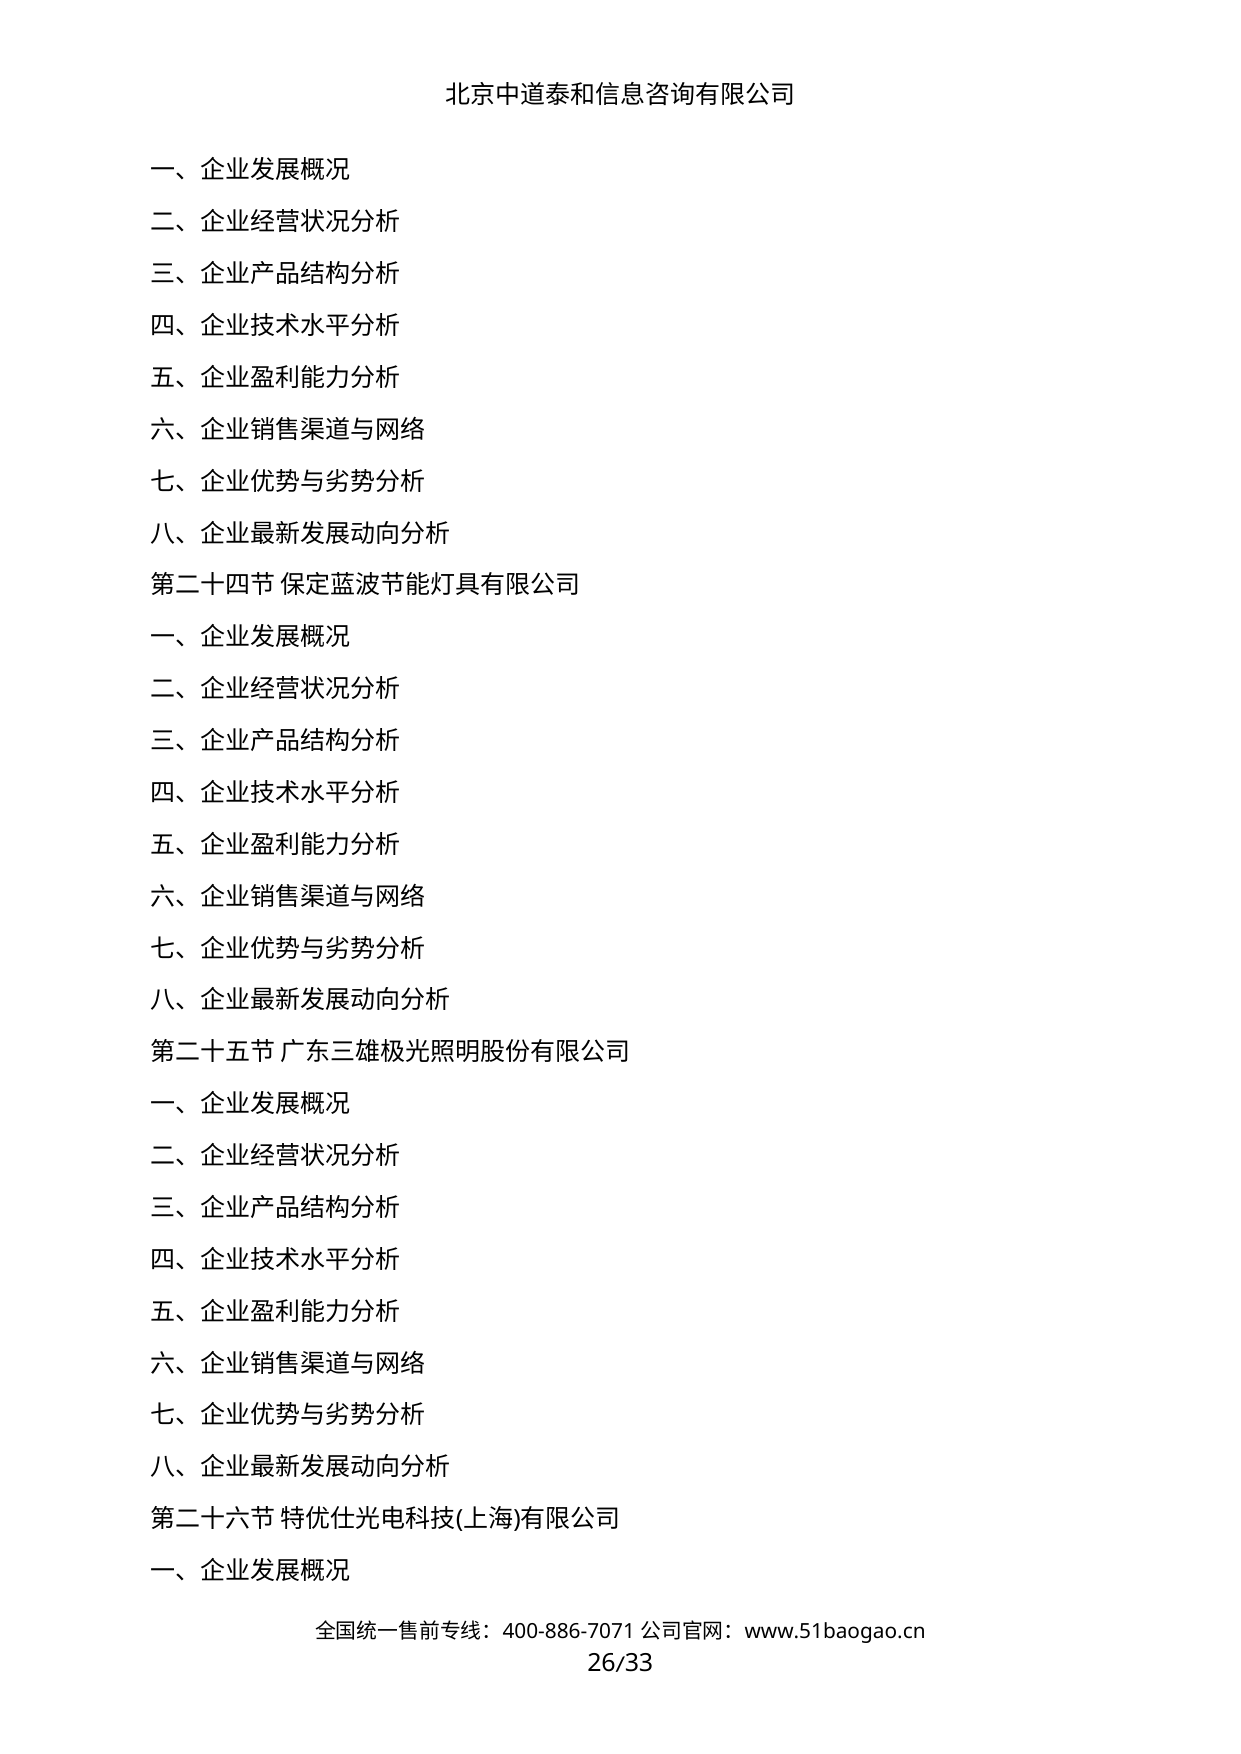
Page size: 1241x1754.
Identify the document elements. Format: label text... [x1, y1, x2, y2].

text 五、企业盈利能力分析 [150, 1291, 1090, 1327]
text 四、企业技术水平分析 [150, 306, 1090, 342]
text 二、企业经营状况分析 [150, 669, 1090, 705]
text 五、企业盈利能力分析 [150, 824, 1090, 861]
text 六、企业销售渠道与网络 [150, 1343, 1090, 1379]
text 第二十四节 保定蓝波节能灯具有限公司 [150, 565, 1090, 601]
text 一、企业发展概况 [150, 617, 1090, 653]
text 二、企业经营状况分析 [150, 1136, 1090, 1172]
text 二、企业经营状况分析 [150, 202, 1090, 238]
text 第二十五节 广东三雄极光照明股份有限公司 [150, 1032, 1090, 1068]
text 四、企业技术水平分析 [150, 1239, 1090, 1276]
text 七、企业优势与劣势分析 [150, 461, 1090, 497]
text 八、企业最新发展动向分析 [150, 980, 1090, 1016]
text 八、企业最新发展动向分析 [150, 513, 1090, 549]
text 三、企业产品结构分析 [150, 254, 1090, 290]
text 一、企业发展概况 [150, 1551, 1090, 1587]
text 一、企业发展概况 [150, 1084, 1090, 1120]
text 七、企业优势与劣势分析 [150, 1395, 1090, 1431]
text 一、企业发展概况 [150, 150, 1090, 186]
text 六、企业销售渠道与网络 [150, 409, 1090, 446]
text 六、企业销售渠道与网络 [150, 876, 1090, 912]
text 七、企业优势与劣势分析 [150, 928, 1090, 964]
text 五、企业盈利能力分析 [150, 357, 1090, 394]
text 四、企业技术水平分析 [150, 772, 1090, 809]
text 三、企业产品结构分析 [150, 721, 1090, 757]
text 三、企业产品结构分析 [150, 1187, 1090, 1224]
text 八、企业最新发展动向分析 [150, 1447, 1090, 1483]
text 第二十六节 特优仕光电科技(上海)有限公司 [150, 1499, 1090, 1535]
